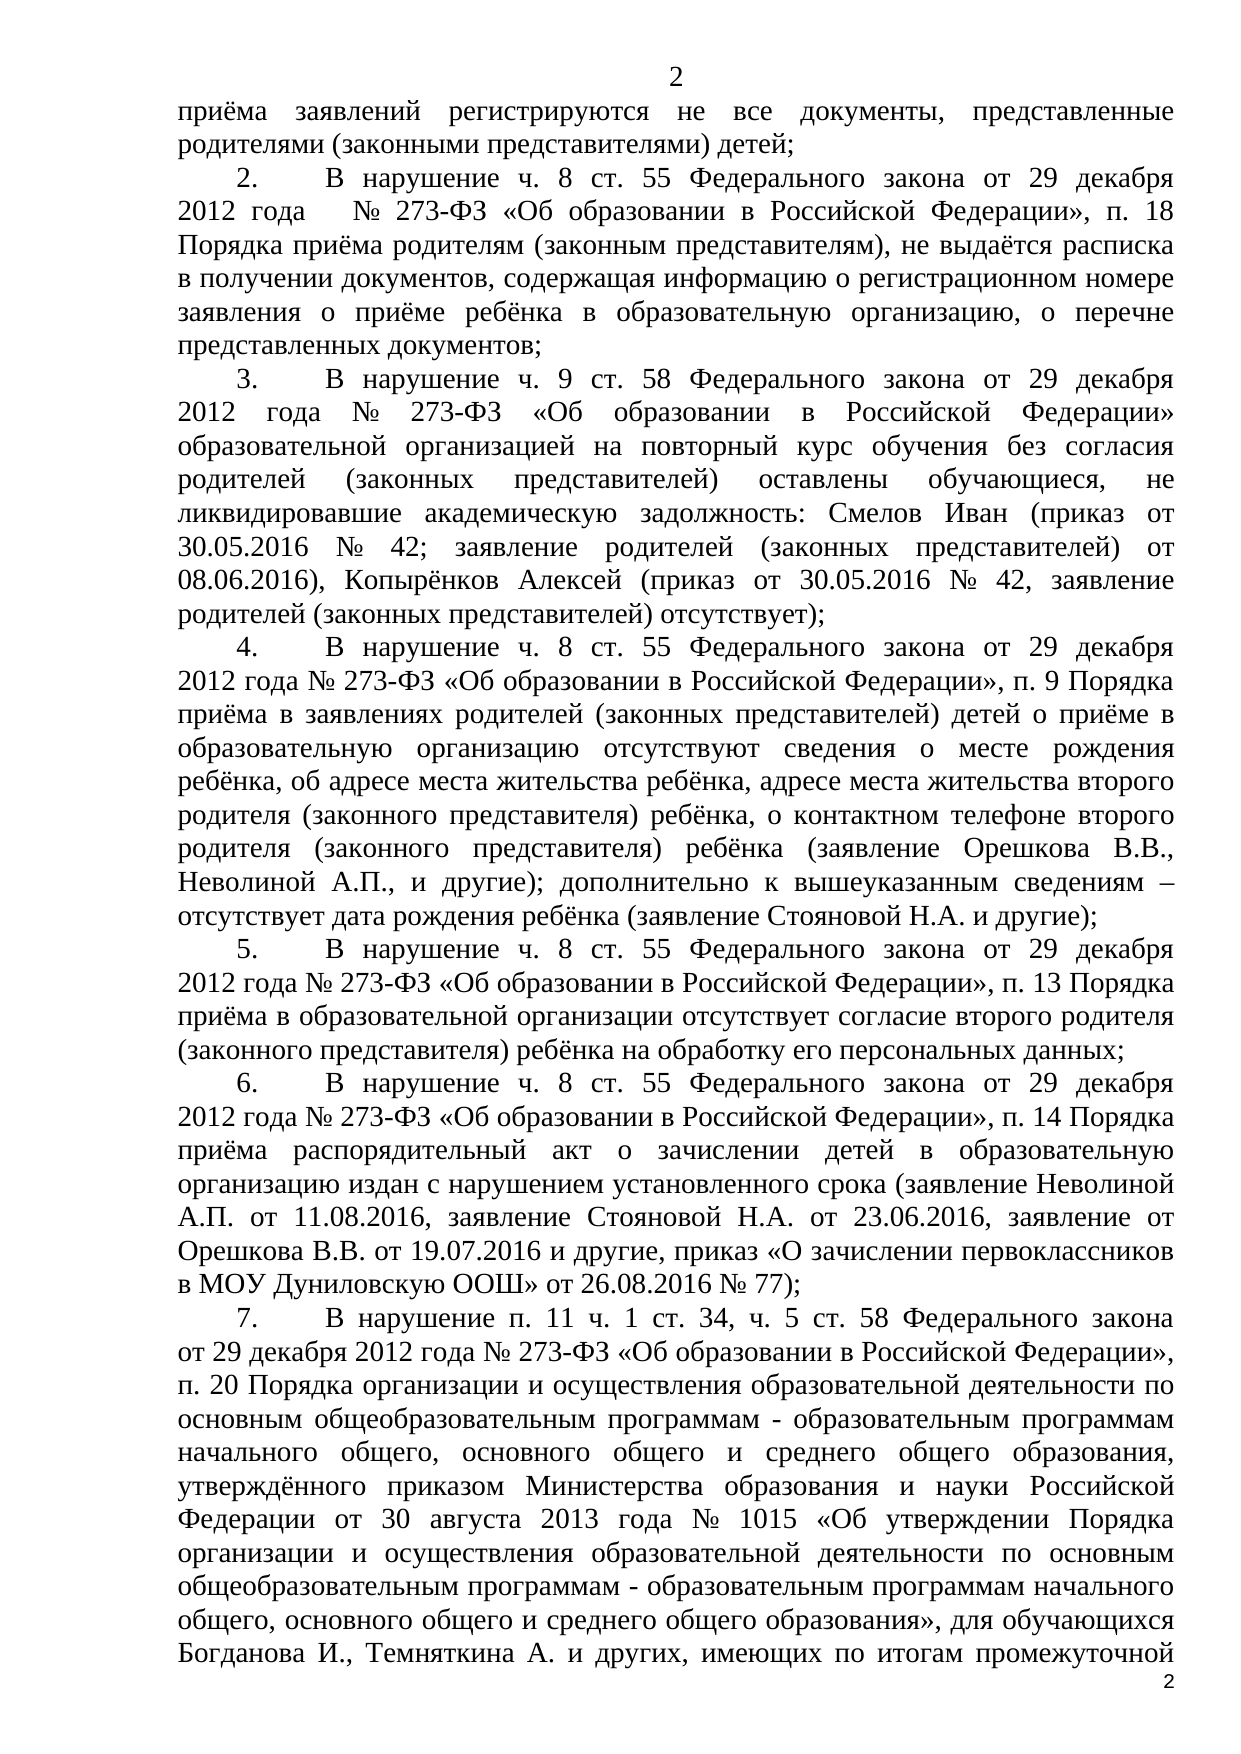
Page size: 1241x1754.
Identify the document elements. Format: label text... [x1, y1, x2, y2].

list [177, 1300, 1175, 1669]
list В нарушение ч. 9 ст. 58 Федерального закона от 29 декабря 2012 года № 273-ФЗ «Об образовании в Российской Федерации» образовательной организацией на повторный курс обучения без согласия родителей (законных представителей) оставлены обучающиеся, не ликвидировавшие академическую задолжность: Смелов Иван (приказ от 30.05.2016 № 42; заявление родителей (законных представителей) от 08.06.2016), Копырёнков Алексей (приказ от 30.05.2016 № 42, заявление родителей (законных представителей) отсутствует); [177, 361, 1175, 629]
list В нарушение ч. 8 ст. 55 Федерального закона от 29 декабря 2012 года № 273-ФЗ «Об образовании в Российской Федерации», п. 9 Порядка приёма в заявлениях родителей (законных представителей) детей о приёме в образовательную организацию отсутствуют сведения о месте рождения ребёнка, об адресе места жительства ребёнка, адресе места жительства второго родителя (законного представителя) ребёнка, о контактном телефоне второго родителя (законного представителя) ребёнка (заявление Орешкова В.В., Неволиной А.П., и другие); дополнительно к вышеуказанным сведениям – отсутствует дата рождения ребёнка (заявление Стояновой Н.А. и другие); [177, 629, 1175, 931]
list В нарушение ч. 8 ст. 55 Федерального закона от 29 декабря 2012 года № 273-ФЗ «Об образовании в Российской Федерации», п. 18 Порядка приёма родителям (законным представителям), не выдаётся расписка в получении документов, содержащая информацию о регистрационном номере заявления о приёме ребёнка в образовательную организацию, о перечне представленных документов; [177, 160, 1175, 361]
list В нарушение ч. 8 ст. 55 Федерального закона от 29 декабря 2012 года № 273-ФЗ «Об образовании в Российской Федерации», п. 13 Порядка приёма в образовательной организации отсутствует согласие второго родителя (законного представителя) ребёнка на обработку его персональных данных; [177, 931, 1175, 1065]
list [177, 93, 1175, 160]
list В нарушение ч. 8 ст. 55 Федерального закона от 29 декабря 2012 года № 273-ФЗ «Об образовании в Российской Федерации», п. 14 Порядка приёма распорядительный акт о зачислении детей в образовательную организацию издан с нарушением установленного срока (заявление Неволиной А.П. от 11.08.2016, заявление Стояновой Н.А. от 23.06.2016, заявление от Орешкова В.В. от 19.07.2016 и другие, приказ «О зачислении первоклассников в МОУ Дуниловскую ООШ» от 26.08.2016 № 77); [177, 1065, 1175, 1300]
